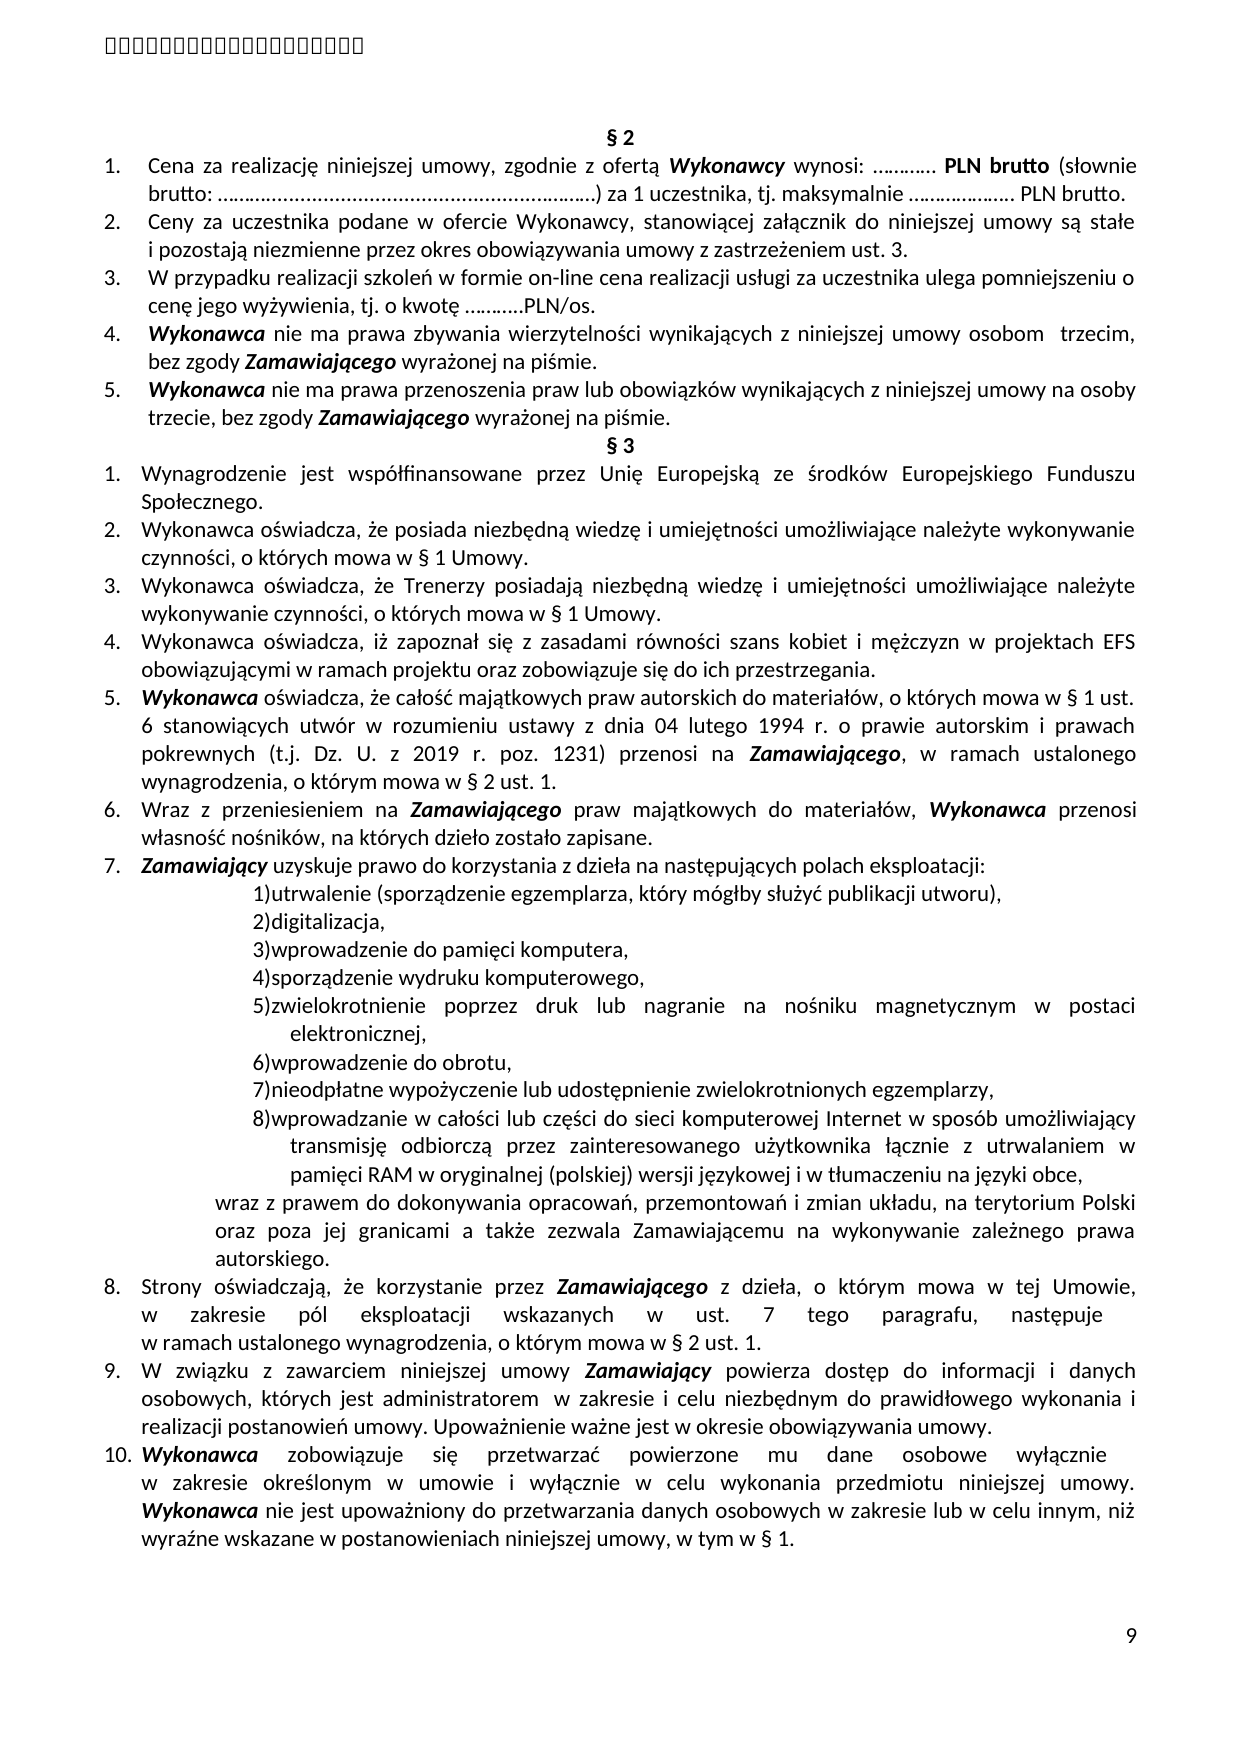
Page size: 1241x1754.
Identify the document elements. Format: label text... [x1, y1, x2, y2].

text § 3 [103, 431, 1137, 459]
list Wykonawca zobowiązuje się przetwarzać powierzone mu dane osobowe wyłącznie w zakresie określonym w umowie i wyłącznie w celu wykonania przedmiotu niniejszej umowy. Wykonawca nie jest upoważniony do przetwarzania danych osobowych w zakresie lub w celu innym, niż wyraźne wskazane w postanowieniach niniejszej umowy, w tym w § 1. [103, 1440, 1137, 1552]
list Ceny za uczestnika podane w ofercie Wykonawcy, stanowiącej załącznik do niniejszej umowy są stałe i pozostają niezmienne przez okres obowiązywania umowy z zastrzeżeniem ust. 3. [103, 207, 1137, 263]
list W przypadku realizacji szkoleń w formie on-line cena realizacji usługi za uczestnika ulega pomniejszeniu o cenę jego wyżywienia, tj. o kwotę ………..PLN/os. [103, 263, 1137, 319]
list Wykonawca oświadcza, iż zapoznał się z zasadami równości szans kobiet i mężczyzn w projektach EFS obowiązującymi w ramach projektu oraz zobowiązuje się do ich przestrzegania. [103, 627, 1137, 683]
list wprowadzenie do pamięci komputera, [252, 936, 1137, 963]
list sporządzenie wydruku komputerowego, [252, 963, 1137, 992]
text wraz z prawem do dokonywania opracowań, przemontowań i zmian układu, na terytorium Polski oraz poza jej granicami a także zezwala Zamawiającemu na wykonywanie zależnego prawa autorskiego. [215, 1188, 1137, 1272]
list W związku z zawarciem niniejszej umowy Zamawiający powierza dostęp do informacji i danych osobowych, których jest administratorem w zakresie i celu niezbędnym do prawidłowego wykonania i realizacji postanowień umowy. Upoważnienie ważne jest w okresie obowiązywania umowy. [103, 1356, 1137, 1440]
list zwielokrotnienie poprzez druk lub nagranie na nośniku magnetycznym w postaci elektronicznej, [252, 992, 1137, 1048]
list wprowadzanie w całości lub części do sieci komputerowej Internet w sposób umożliwiający transmisję odbiorczą przez zainteresowanego użytkownika łącznie z utrwalaniem w pamięci RAM w oryginalnej (polskiej) wersji językowej i w tłumaczeniu na języki obce, [252, 1104, 1137, 1188]
list Cena za realizację niniejszej umowy, zgodnie z ofertą Wykonawcy wynosi: ………… PLN brutto (słownie brutto: ……….................................................………) za 1 uczestnika, tj. maksymalnie ……………….. PLN brutto. [103, 151, 1137, 207]
list Wykonawca oświadcza, że posiada niezbędną wiedzę i umiejętności umożliwiające należyte wykonywanie czynności, o których mowa w § 1 Umowy. [103, 515, 1137, 571]
list digitalizacja, [252, 907, 1137, 936]
list nieodpłatne wypożyczenie lub udostępnienie zwielokrotnionych egzemplarzy, [252, 1076, 1137, 1104]
list Wykonawca nie ma prawa przenoszenia praw lub obowiązków wynikających z niniejszej umowy na osoby trzecie, bez zgody Zamawiającego wyrażonej na piśmie. [103, 375, 1137, 431]
list wprowadzenie do obrotu, [252, 1048, 1137, 1076]
list Wynagrodzenie jest współfinansowane przez Unię Europejską ze środków Europejskiego Funduszu Społecznego. [103, 459, 1137, 515]
list Strony oświadczają, że korzystanie przez Zamawiającego z dzieła, o którym mowa w tej Umowie, w zakresie pól eksploatacji wskazanych w ust. 7 tego paragrafu, następuje w ramach ustalonego wynagrodzenia, o którym mowa w § 2 ust. 1. [103, 1272, 1137, 1356]
list utrwalenie (sporządzenie egzemplarza, który mógłby służyć publikacji utworu), [252, 879, 1137, 907]
list Wraz z przeniesieniem na Zamawiającego praw majątkowych do materiałów, Wykonawca przenosi własność nośników, na których dzieło zostało zapisane. [103, 795, 1137, 851]
list Zamawiający uzyskuje prawo do korzystania z dzieła na następujących polach eksploatacji: [103, 851, 1137, 879]
list Wykonawca nie ma prawa zbywania wierzytelności wynikających z niniejszej umowy osobom trzecim, bez zgody Zamawiającego wyrażonej na piśmie. [103, 319, 1137, 375]
list Wykonawca oświadcza, że całość majątkowych praw autorskich do materiałów, o których mowa w § 1 ust. 6 stanowiących utwór w rozumieniu ustawy z dnia 04 lutego 1994 r. o prawie autorskim i prawach pokrewnych (t.j. Dz. U. z 2019 r. poz. 1231) przenosi na Zamawiającego, w ramach ustalonego wynagrodzenia, o którym mowa w § 2 ust. 1. [103, 683, 1137, 795]
list Wykonawca oświadcza, że Trenerzy posiadają niezbędną wiedzę i umiejętności umożliwiające należyte wykonywanie czynności, o których mowa w § 1 Umowy. [103, 571, 1137, 627]
text § 2 [103, 123, 1137, 151]
